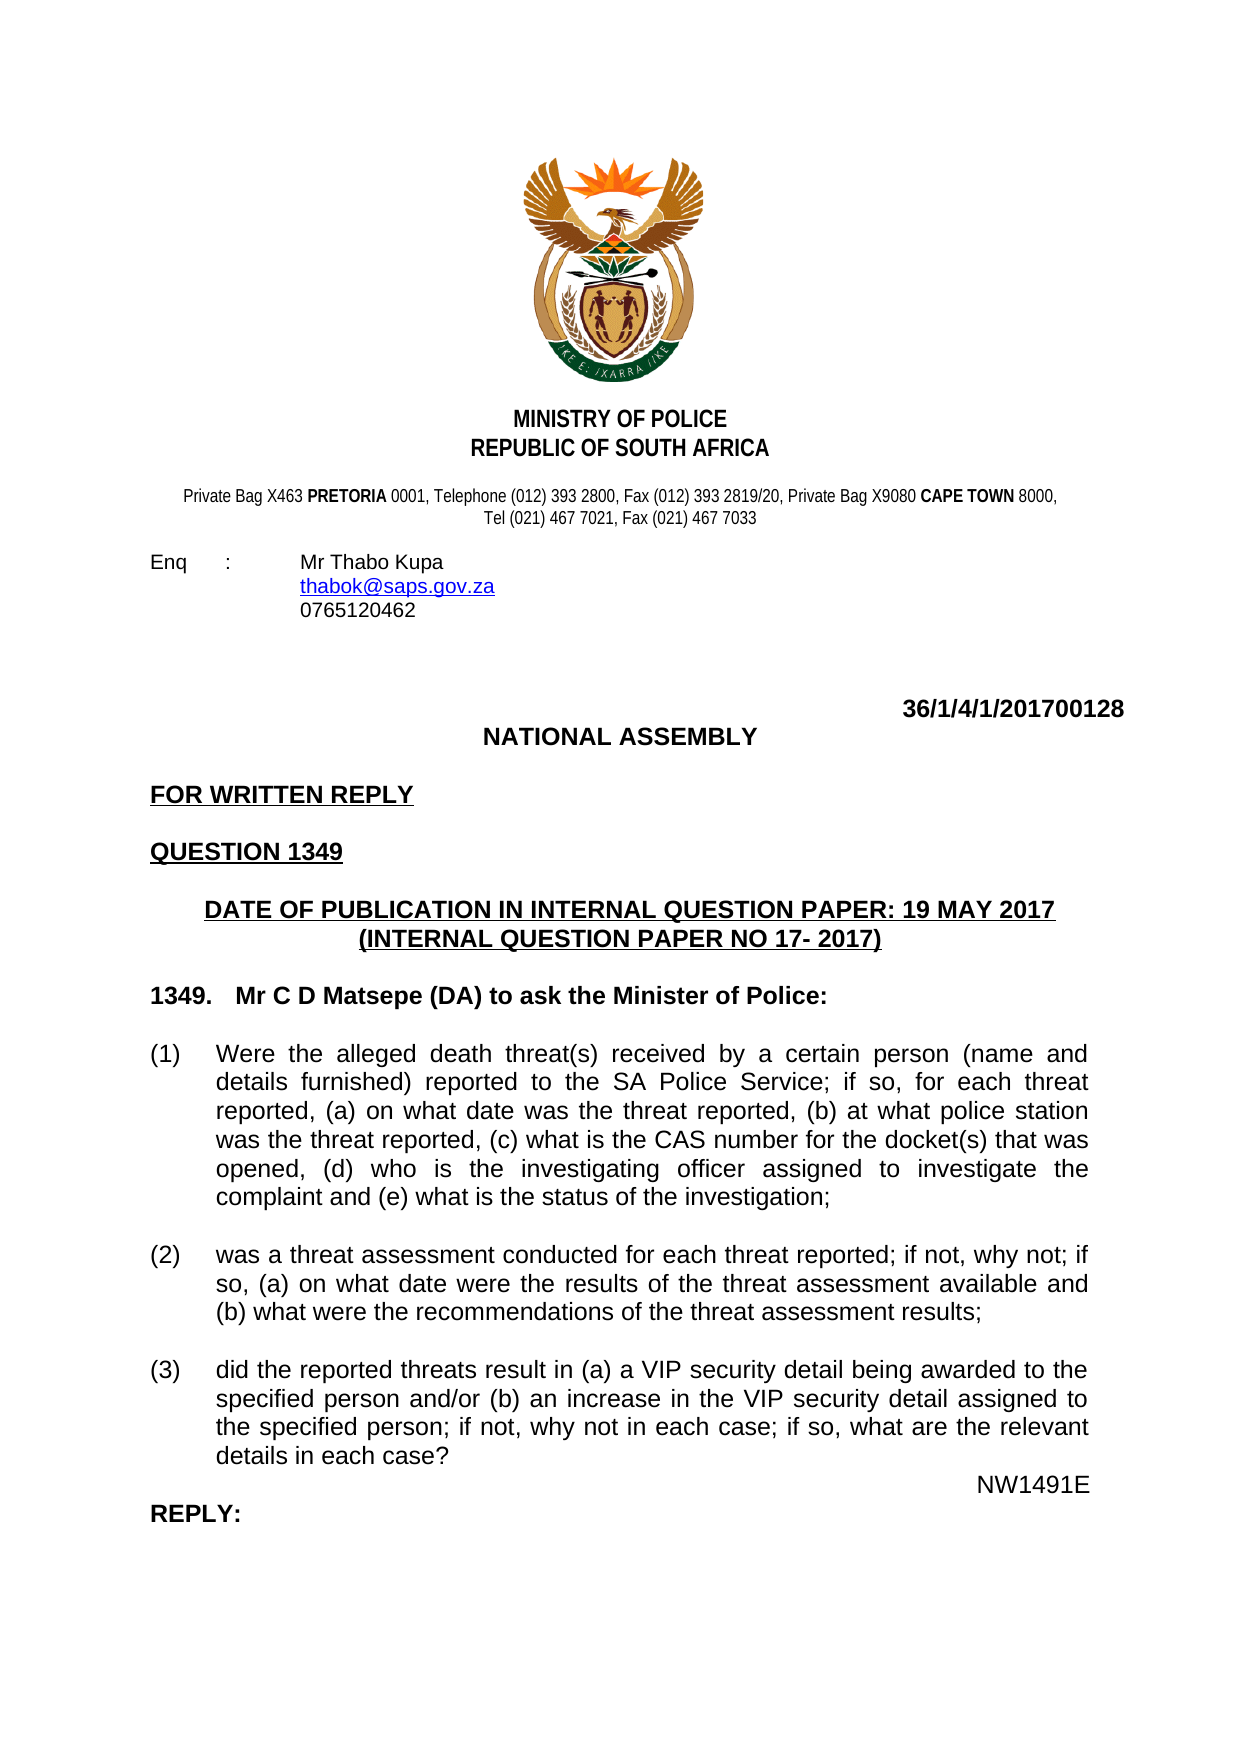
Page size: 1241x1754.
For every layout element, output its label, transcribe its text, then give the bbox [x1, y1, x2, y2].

text FOR WRITTEN REPLY [150, 780, 1090, 809]
text thabok@saps.gov.za [150, 574, 1090, 598]
text NATIONAL ASSEMBLY [150, 722, 1090, 751]
text (1) Were the alleged death threat(s) received by a certain person (name and details furnished) reported to the SA Police Service; if so, for each threat reported, (a) on what date was the threat reported, (b) at what police station was the threat reported, (c) what is the CAS number for the docket(s) that was opened, (d) who is the investigating officer assigned to investigate the complaint and (e) what is the status of the investigation; [150, 1039, 1090, 1211]
text MINISTRY OF POLICE [150, 404, 1090, 433]
text REPLY: [150, 1499, 1090, 1527]
text Enq : Mr Thabo Kupa [150, 550, 1090, 574]
text QUESTION 1349 [150, 837, 1090, 866]
text 36/1/4/1/201700128 [150, 694, 1124, 722]
text DATE OF PUBLICATION IN INTERNAL QUESTION PAPER: 19 MAY 2017 [150, 895, 1110, 924]
text (INTERNAL QUESTION PAPER NO 17- 2017) [150, 924, 1090, 952]
text REPUBLIC OF SOUTH AFRICA [150, 433, 1090, 461]
text Private Bag X463 PRETORIA 0001, Telephone (012) 393 2800, Fax (012) 393 2819/20, Private Bag X9080 CAPE TOWN 8000, [150, 485, 1090, 507]
text 0765120462 [150, 598, 1090, 622]
text (2) was a threat assessment conducted for each threat reported; if not, why not; if so, (a) on what date were the results of the threat assessment available and (b) what were the recommendations of the threat assessment results; [150, 1240, 1090, 1326]
text NW1491E [150, 1470, 1090, 1499]
text 1349. Mr C D Matsepe (DA) to ask the Minister of Police: [150, 981, 1090, 1010]
text Tel (021) 467 7021, Fax (021) 467 7033 [150, 507, 1090, 528]
text (3) did the reported threats result in (a) a VIP security detail being awarded to the specified person and/or (b) an increase in the VIP security detail assigned to the specified person; if not, why not in each case; if so, what are the relevant details in each case? [150, 1355, 1090, 1470]
